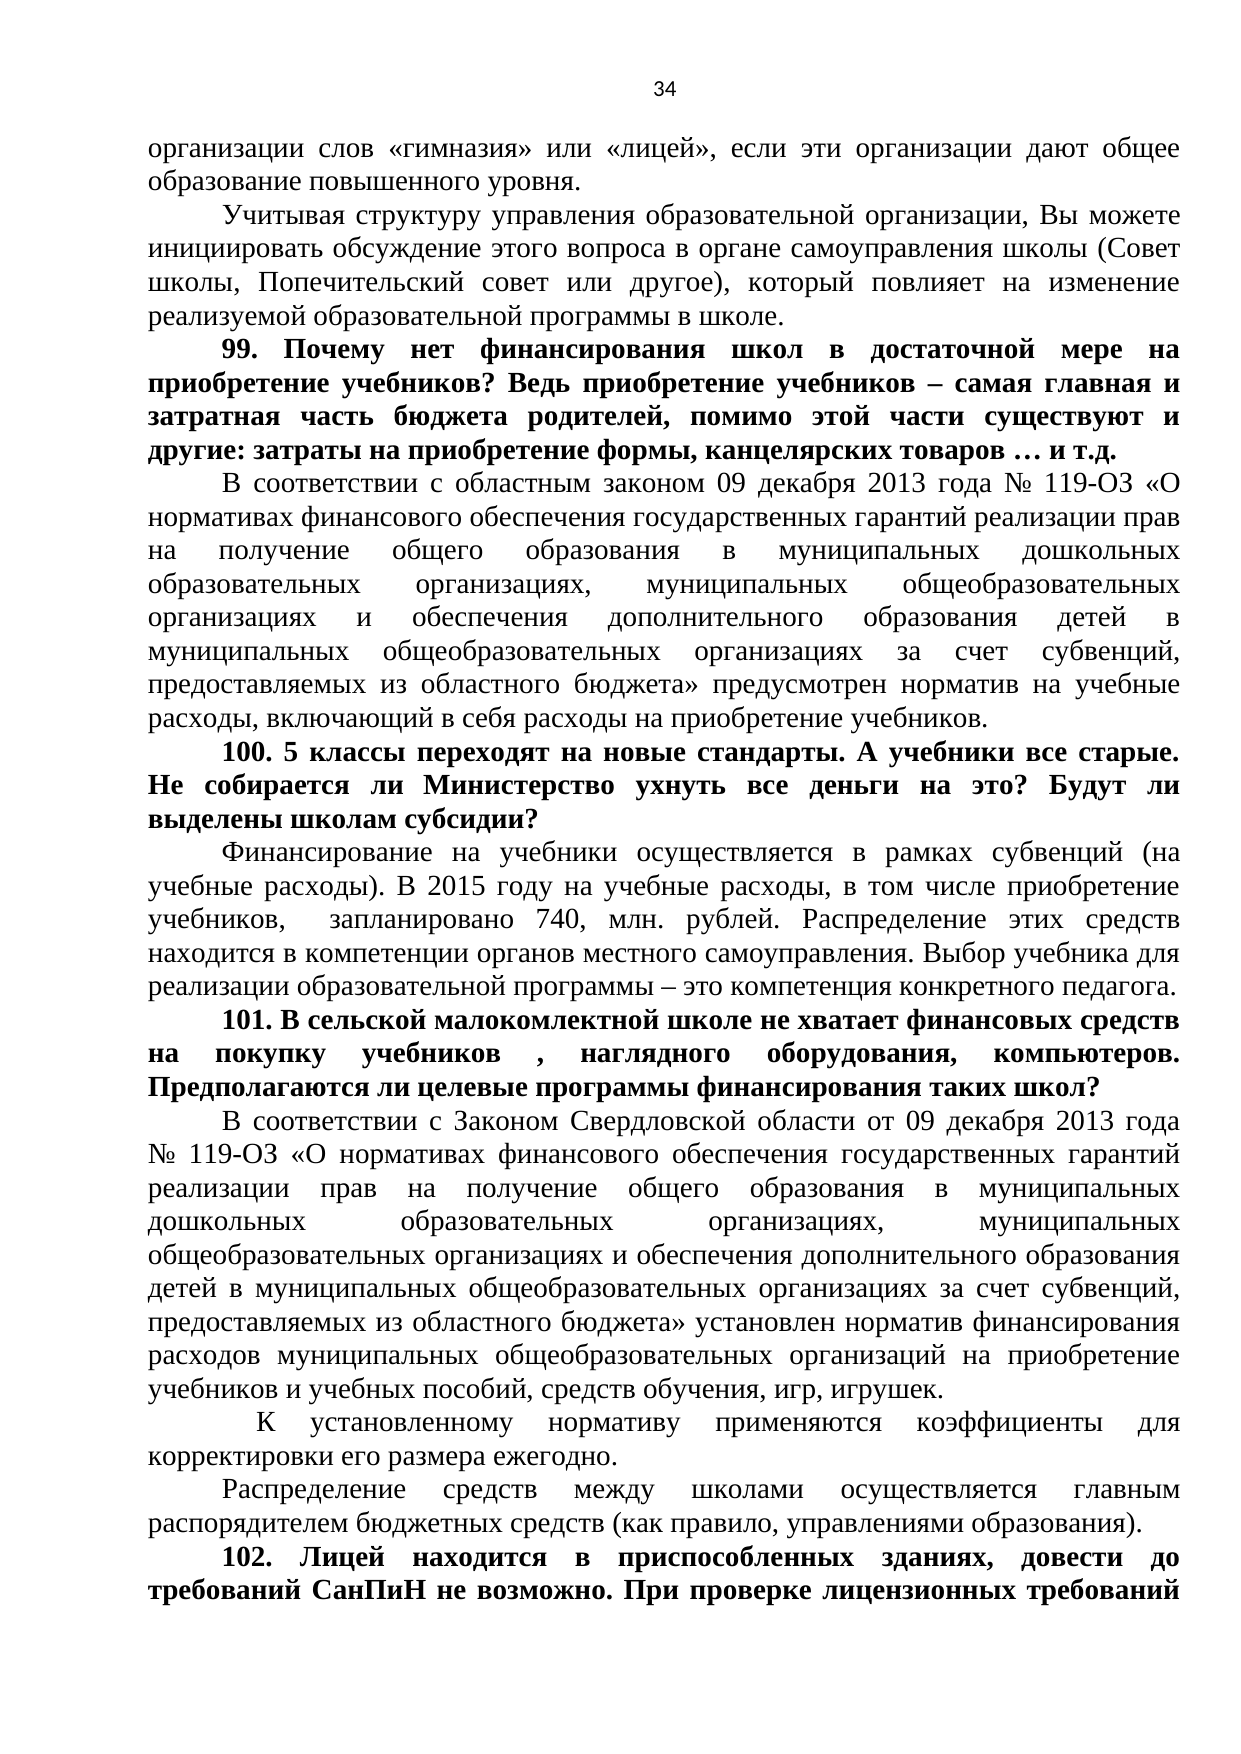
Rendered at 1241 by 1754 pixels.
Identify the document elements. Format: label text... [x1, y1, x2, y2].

text Распределение средств между школами осуществляется главным распорядителем бюджетных средств (как правило, управлениями образования). [148, 1472, 1181, 1539]
text 100. 5 классы переходят на новые стандарты. А учебники все старые. Не собирается ли Министерство ухнуть все деньги на это? Будут ли выделены школам субсидии? [148, 734, 1181, 834]
text 99. Почему нет финансирования школ в достаточной мере на приобретение учебников? Ведь приобретение учебников – самая главная и затратная часть бюджета родителей, помимо этой части существуют и другие: затраты на приобретение формы, канцелярских товаров … и т.д. [148, 331, 1181, 465]
text В соответствии с областным законом 09 декабря 2013 года № 119-ОЗ «О нормативах финансового обеспечения государственных гарантий реализации прав на получение общего образования в муниципальных дошкольных образовательных организациях, муниципальных общеобразовательных организациях и обеспечения дополнительного образования детей в муниципальных общеобразовательных организациях за счет субвенций, предоставляемых из областного бюджета» предусмотрен норматив на учебные расходы, включающий в себя расходы на приобретение учебников. [148, 465, 1181, 734]
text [148, 1539, 1181, 1606]
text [148, 130, 1181, 197]
text 101. В сельской малокомлектной школе не хватает финансовых средств на покупку учебников , наглядного оборудования, компьютеров. Предполагаются ли целевые программы финансирования таких школ? [148, 1002, 1181, 1103]
text В соответствии с Законом Свердловской области от 09 декабря 2013 года № 119-ОЗ «О нормативах финансового обеспечения государственных гарантий реализации прав на получение общего образования в муниципальных дошкольных образовательных организациях, муниципальных общеобразовательных организациях и обеспечения дополнительного образования детей в муниципальных общеобразовательных организациях за счет субвенций, предоставляемых из областного бюджета» установлен норматив финансирования расходов муниципальных общеобразовательных организаций на приобретение учебников и учебных пособий, средств обучения, игр, игрушек. [148, 1103, 1181, 1404]
text К установленному нормативу применяются коэффициенты для корректировки его размера ежегодно. [148, 1404, 1181, 1472]
text Финансирование на учебники осуществляется в рамках субвенций (на учебные расходы). В 2015 году на учебные расходы, в том числе приобретение учебников, запланировано 740, млн. рублей. Распределение этих средств находится в компетенции органов местного самоуправления. Выбор учебника для реализации образовательной программы – это компетенция конкретного педагога. [148, 834, 1181, 1002]
text Учитывая структуру управления образовательной организации, Вы можете инициировать обсуждение этого вопроса в органе самоуправления школы (Совет школы, Попечительский совет или другое), который повлияет на изменение реализуемой образовательной программы в школе. [148, 197, 1181, 331]
